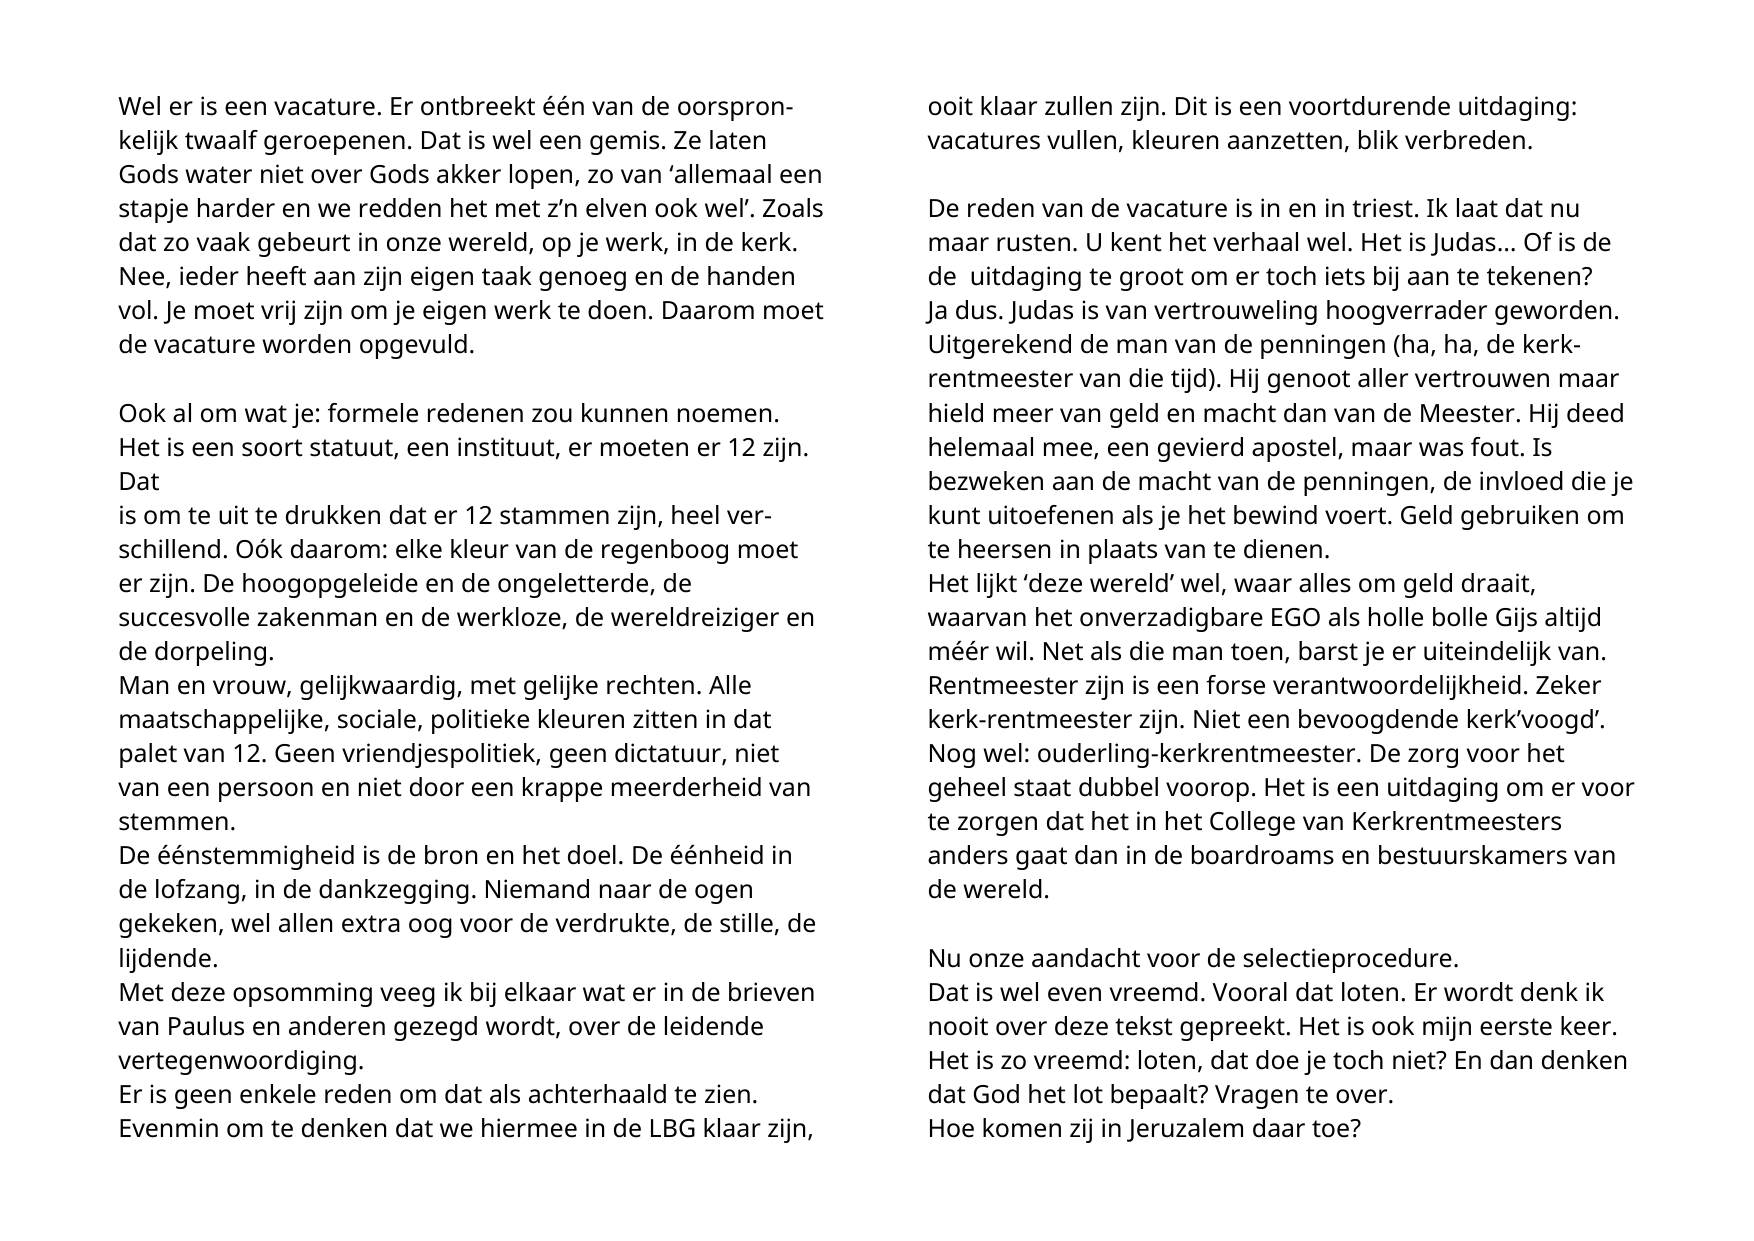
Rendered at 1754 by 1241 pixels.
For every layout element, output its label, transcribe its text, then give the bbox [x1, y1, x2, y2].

text Het lijkt ‘deze wereld’ wel, waar alles om geld draait, [927, 566, 1636, 599]
text Wel er is een vacature. Er ontbreekt één van de oorspron-kelijk twaalf geroepenen. Dat is wel een gemis. Ze laten Gods water niet over Gods akker lopen, zo van ‘allemaal een stapje harder en we redden het met z’n elven ook wel’. Zoals dat zo vaak gebeurt in onze wereld, op je werk, in de kerk. [118, 89, 827, 259]
text Nu onze aandacht voor de selectieprocedure. [927, 940, 1636, 974]
text Het is zo vreemd: loten, dat doe je toch niet? En dan denken dat God het lot bepaalt? Vragen te over. [927, 1042, 1636, 1111]
text Er is geen enkele reden om dat als achterhaald te zien. Evenmin om te denken dat we hiermee in de LBG klaar zijn, ooit klaar zullen zijn. Dit is een voortdurende uitdaging: vacatures vullen, kleuren aanzetten, blik verbreden. [927, 89, 1636, 157]
text Nog wel: ouderling-kerkrentmeester. De zorg voor het geheel staat dubbel voorop. Het is een uitdaging om er voor te zorgen dat het in het College van Kerkrentmeesters anders gaat dan in de boardroams en bestuurskamers van de wereld. [927, 736, 1636, 906]
text schillend. Oók daarom: elke kleur van de regenboog moet er zijn. De hoogopgeleide en de ongeletterde, de succesvolle zakenman en de werkloze, de wereldreiziger en de dorpeling. [118, 531, 827, 668]
text Dat is wel even vreemd. Vooral dat loten. Er wordt denk ik nooit over deze tekst gepreekt. Het is ook mijn eerste keer. [927, 974, 1636, 1042]
text is om te uit te drukken dat er 12 stammen zijn, heel ver- [118, 497, 827, 531]
text Rentmeester zijn is een forse verantwoordelijkheid. Zeker kerk-rentmeester zijn. Niet een bevoogdende kerk’voogd’. [927, 668, 1636, 736]
text Er is geen enkele reden om dat als achterhaald te zien. Evenmin om te denken dat we hiermee in de LBG klaar zijn, ooit klaar zullen zijn. Dit is een voortdurende uitdaging: vacatures vullen, kleuren aanzetten, blik verbreden. [118, 1076, 827, 1144]
text De éénstemmigheid is de bron en het doel. De éénheid in de lofzang, in de dankzegging. Niemand naar de ogen gekeken, wel allen extra oog voor de verdrukte, de stille, de lijdende. [118, 838, 827, 974]
text Nee, ieder heeft aan zijn eigen taak genoeg en de handen vol. Je moet vrij zijn om je eigen werk te doen. Daarom moet de vacature worden opgevuld. [118, 259, 827, 361]
text Met deze opsomming veeg ik bij elkaar wat er in de brieven van Paulus en anderen gezegd wordt, over de leidende vertegenwoordiging. [118, 974, 827, 1076]
text waarvan het onverzadigbare EGO als holle bolle Gijs altijd méér wil. Net als die man toen, barst je er uiteindelijk van. [927, 599, 1636, 668]
text Man en vrouw, gelijkwaardig, met gelijke rechten. Alle maatschappelijke, sociale, politieke kleuren zitten in dat palet van 12. Geen vriendjespolitiek, geen dictatuur, niet van een persoon en niet door een krappe meerderheid van stemmen. [118, 668, 827, 838]
text Ja dus. Judas is van vertrouweling hoogverrader geworden. Uitgerekend de man van de penningen (ha, ha, de kerk-rentmeester van die tijd). Hij genoot aller vertrouwen maar [927, 293, 1636, 395]
text De reden van de vacature is in en in triest. Ik laat dat nu maar rusten. U kent het verhaal wel. Het is Judas… Of is de de uitdaging te groot om er toch iets bij aan te tekenen? [927, 191, 1636, 293]
text hield meer van geld en macht dan van de Meester. Hij deed helemaal mee, een gevierd apostel, maar was fout. Is bezweken aan de macht van de penningen, de invloed die je kunt uitoefenen als je het bewind voert. Geld gebruiken om te heersen in plaats van te dienen. [927, 395, 1636, 566]
text Hoe komen zij in Jeruzalem daar toe? [927, 1111, 1636, 1144]
text Ook al om wat je: formele redenen zou kunnen noemen. Het is een soort statuut, een instituut, er moeten er 12 zijn. Dat [118, 395, 827, 497]
